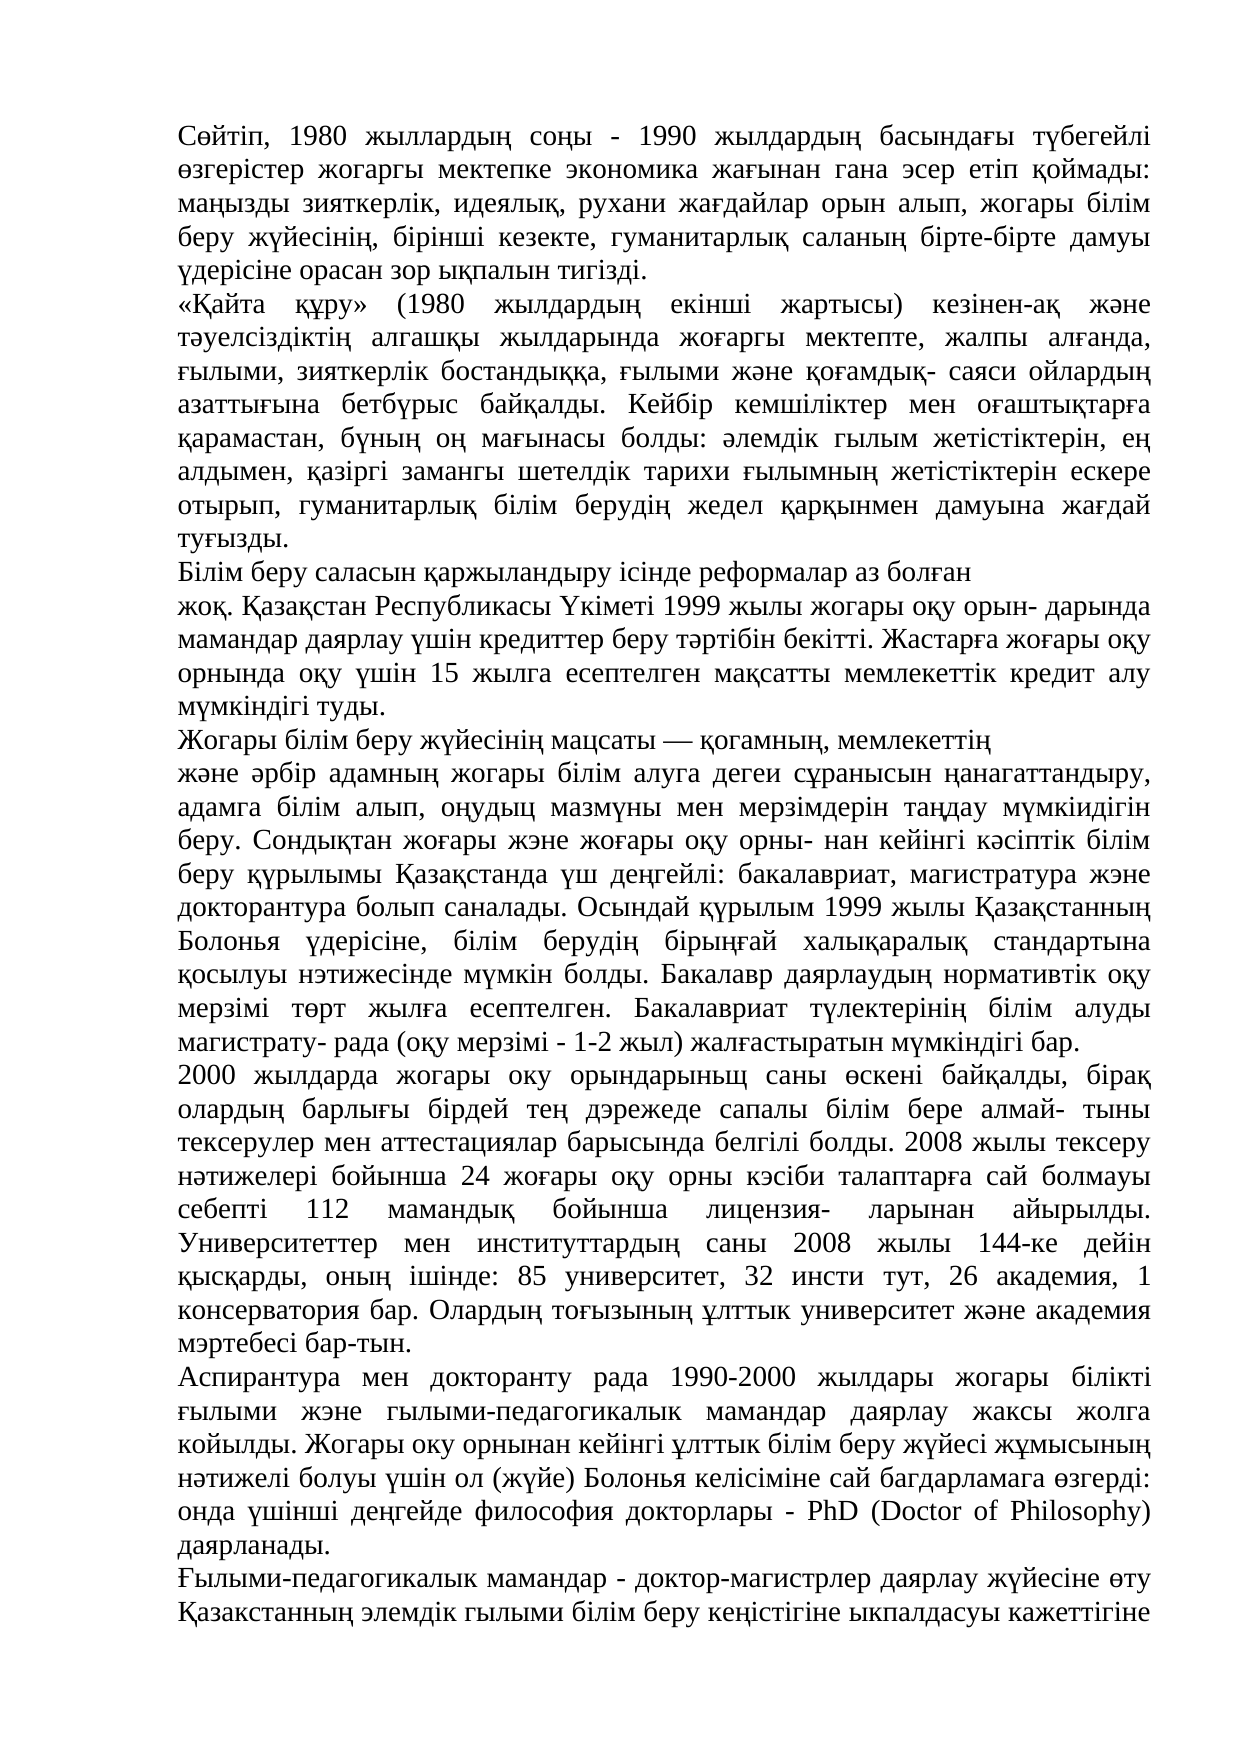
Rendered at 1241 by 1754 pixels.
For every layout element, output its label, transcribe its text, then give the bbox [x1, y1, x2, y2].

text «Қайта құру» (1980 жылдардың екінші жартысы) кезінен-ақ және тәуелсіздіктің алгашқы жылдарында жоғаргы мектепте, жалпы алғанда, ғылыми, зияткерлік бостандыққа, ғылыми және қоғамдық- саяси ойлардың азаттығына бетбүрыс байқалды. Кейбір кемшіліктер мен оғаштықтарға қарамастан, бүның оң мағынасы болды: әлемдік гылым жетістіктерін, ең алдымен, қазіргі замангы шетелдік тарихи ғылымның жетістіктерін ескере отырып, гуманитарлық білім берудің жедел қарқынмен дамуына жағдай туғызды. [177, 286, 1152, 554]
text 2000 жылдарда жогары оку орындарыньщ саны өскені байқалды, бірақ олардың барлығы бірдей тең дэрежеде сапалы білім бере алмай- тыны тексерулер мен аттестациялар барысында белгілі болды. 2008 жылы тексеру нәтижелері бойынша 24 жоғары оқу орны кэсіби талаптарға сай болмауы себепті 112 мамандық бойынша лицензия- ларынан айырылды. Университеттер мен институттардың саны 2008 жылы 144-ке дейін қысқарды, оның ішінде: 85 университет, 32 инсти­ тут, 26 академия, 1 консерватория бар. Олардың тоғызының ұлттык университет және академия мэртебесі бар-тын. [177, 1057, 1152, 1359]
text Аспирантура мен докторанту рада 1990-2000 жылдары жогары білікті ғылыми жэне гылыми-педагогикалык мамандар даярлау жаксы жолга койылды. Жогары оку орнынан кейінгі ұлттык білім беру жүйесі жұмысының нәтижелі болуы үшін ол (жүйе) Болонья келісіміне сай багдарламага өзгерді: онда үшінші деңгейде философия докторлары - PhD (Doctor of Philosophy) даярланады. [177, 1359, 1152, 1560]
text Сөйтіп, 1980 жыллардың соңы - 1990 жылдардың басындағы түбегейлі өзгерістер жогаргы мектепке экономика жағынан гана эсер етіп қоймады: маңызды зияткерлік, идеялық, рухани жағдайлар орын алып, жогары білім беру жүйесінің, бірінші кезекте, гуманитарлық саланың бірте-бірте дамуы үдерісіне орасан зор ықпалын тигізді. [177, 118, 1152, 286]
text Білім беру саласын қаржыландыру ісінде реформалар аз болған [177, 554, 1152, 588]
text Жогары білім беру жүйесінің мацсаты — қогамның, мемлекеттің [177, 722, 1152, 755]
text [177, 1560, 1152, 1627]
text және әрбір адамның жогары білім алуга дегеи сұранысын ңанагаттандыру, адамга білім алып, оңудыц мазмүны мен мерзімдерін таңдау мүмкіидігін беру. Сондықтан жоғары жэне жоғары оқу орны- нан кейінгі кәсіптік білім беру қүрылымы Қазақстанда үш деңгейлі: бакалавриат, магистратура жэне докторантура болып саналады. Осындай қүрылым 1999 жылы Қазақстанның Болонья үдерісіне, білім берудің бірыңғай халықаралық стандартына қосылуы нэтижесінде мүмкін болды. Бакалавр даярлаудың нормативтік оқу мерзімі төрт жылға есептелген. Бакалавриат түлектерінің білім алуды магистрату- рада (оқу мерзімі - 1-2 жыл) жалғастыратын мүмкіндігі бар. [177, 755, 1152, 1057]
text жоқ. Қазақстан Республикасы Үкіметі 1999 жылы жогары оқу орын- дарында мамандар даярлау үшін кредиттер беру тәртібін бекітті. Жастарға жоғары оқу орнында оқу үшін 15 жылга есептелген мақсатты мемлекеттік кредит алу мүмкіндігі туды. [177, 588, 1152, 722]
